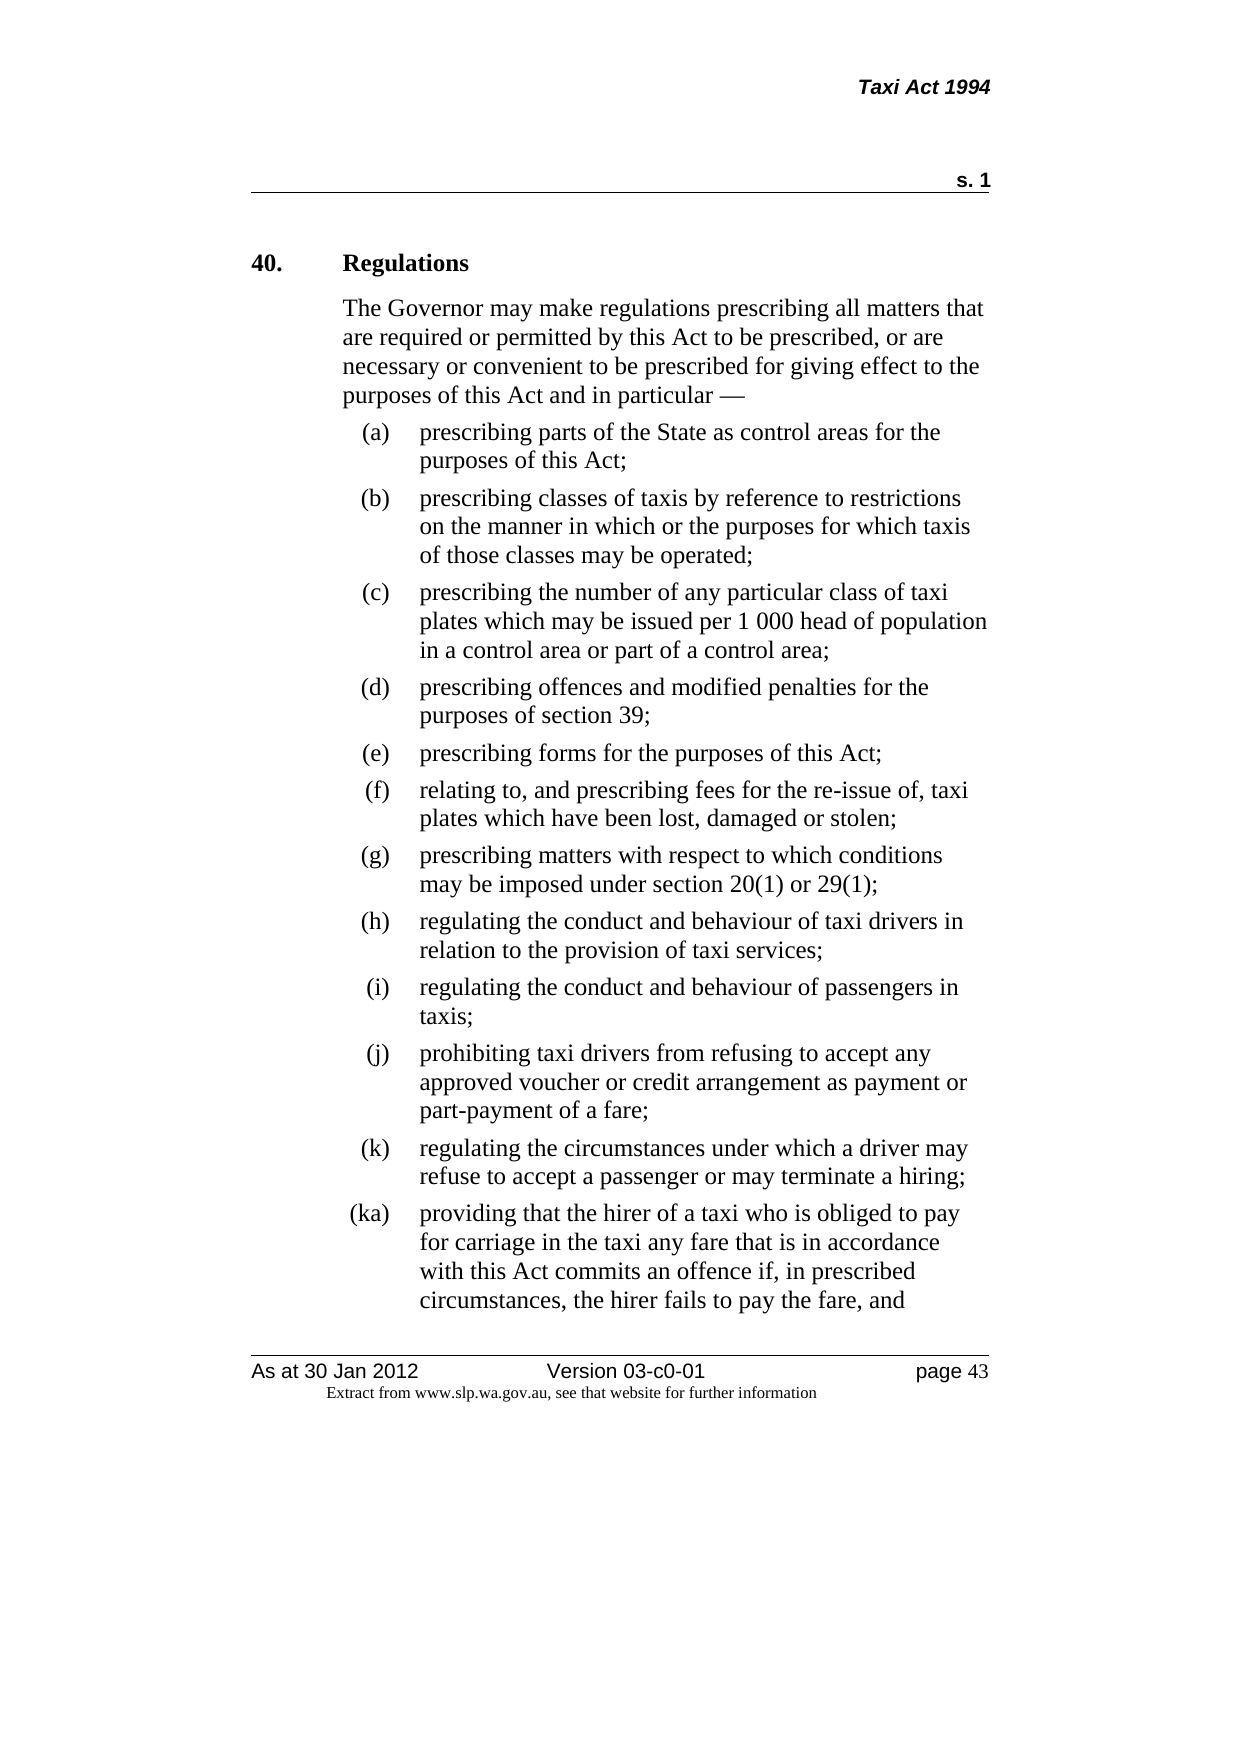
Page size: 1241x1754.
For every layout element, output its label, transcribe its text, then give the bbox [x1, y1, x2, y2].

subtitle 40. Regulations [251, 248, 989, 277]
text (e) prescribing forms for the purposes of this Act; [251, 738, 989, 766]
text The Governor may make regulations prescribing all matters that are required or permitted by this Act to be prescribed, or are necessary or convenient to be prescribed for giving effect to the purposes of this Act and in particular — [251, 293, 989, 408]
text (a) prescribing parts of the State as control areas for the purposes of this Act; [251, 417, 989, 474]
text (d) prescribing offences and modified penalties for the purposes of section 39; [251, 672, 989, 729]
text (k) regulating the circumstances under which a driver may refuse to accept a passenger or may terminate a hiring; [251, 1133, 989, 1190]
text (b) prescribing classes of taxis by reference to restrictions on the manner in which or the purposes for which taxis of those classes may be operated; [251, 483, 989, 569]
text (j) prohibiting taxi drivers from refusing to accept any approved voucher or credit arrangement as payment or part-payment of a fare; [251, 1038, 989, 1124]
text (i) regulating the conduct and behaviour of passengers in taxis; [251, 972, 989, 1030]
text (h) regulating the conduct and behaviour of taxi drivers in relation to the provision of taxi services; [251, 906, 989, 964]
text (f) relating to, and prescribing fees for the re-issue of, taxi plates which have been lost, damaged or stolen; [251, 775, 989, 832]
text (g) prescribing matters with respect to which conditions may be imposed under section 20(1) or 29(1); [251, 841, 989, 898]
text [251, 1198, 989, 1313]
text (c) prescribing the number of any particular class of taxi plates which may be issued per 1 000 head of population in a control area or part of a control area; [251, 577, 989, 663]
